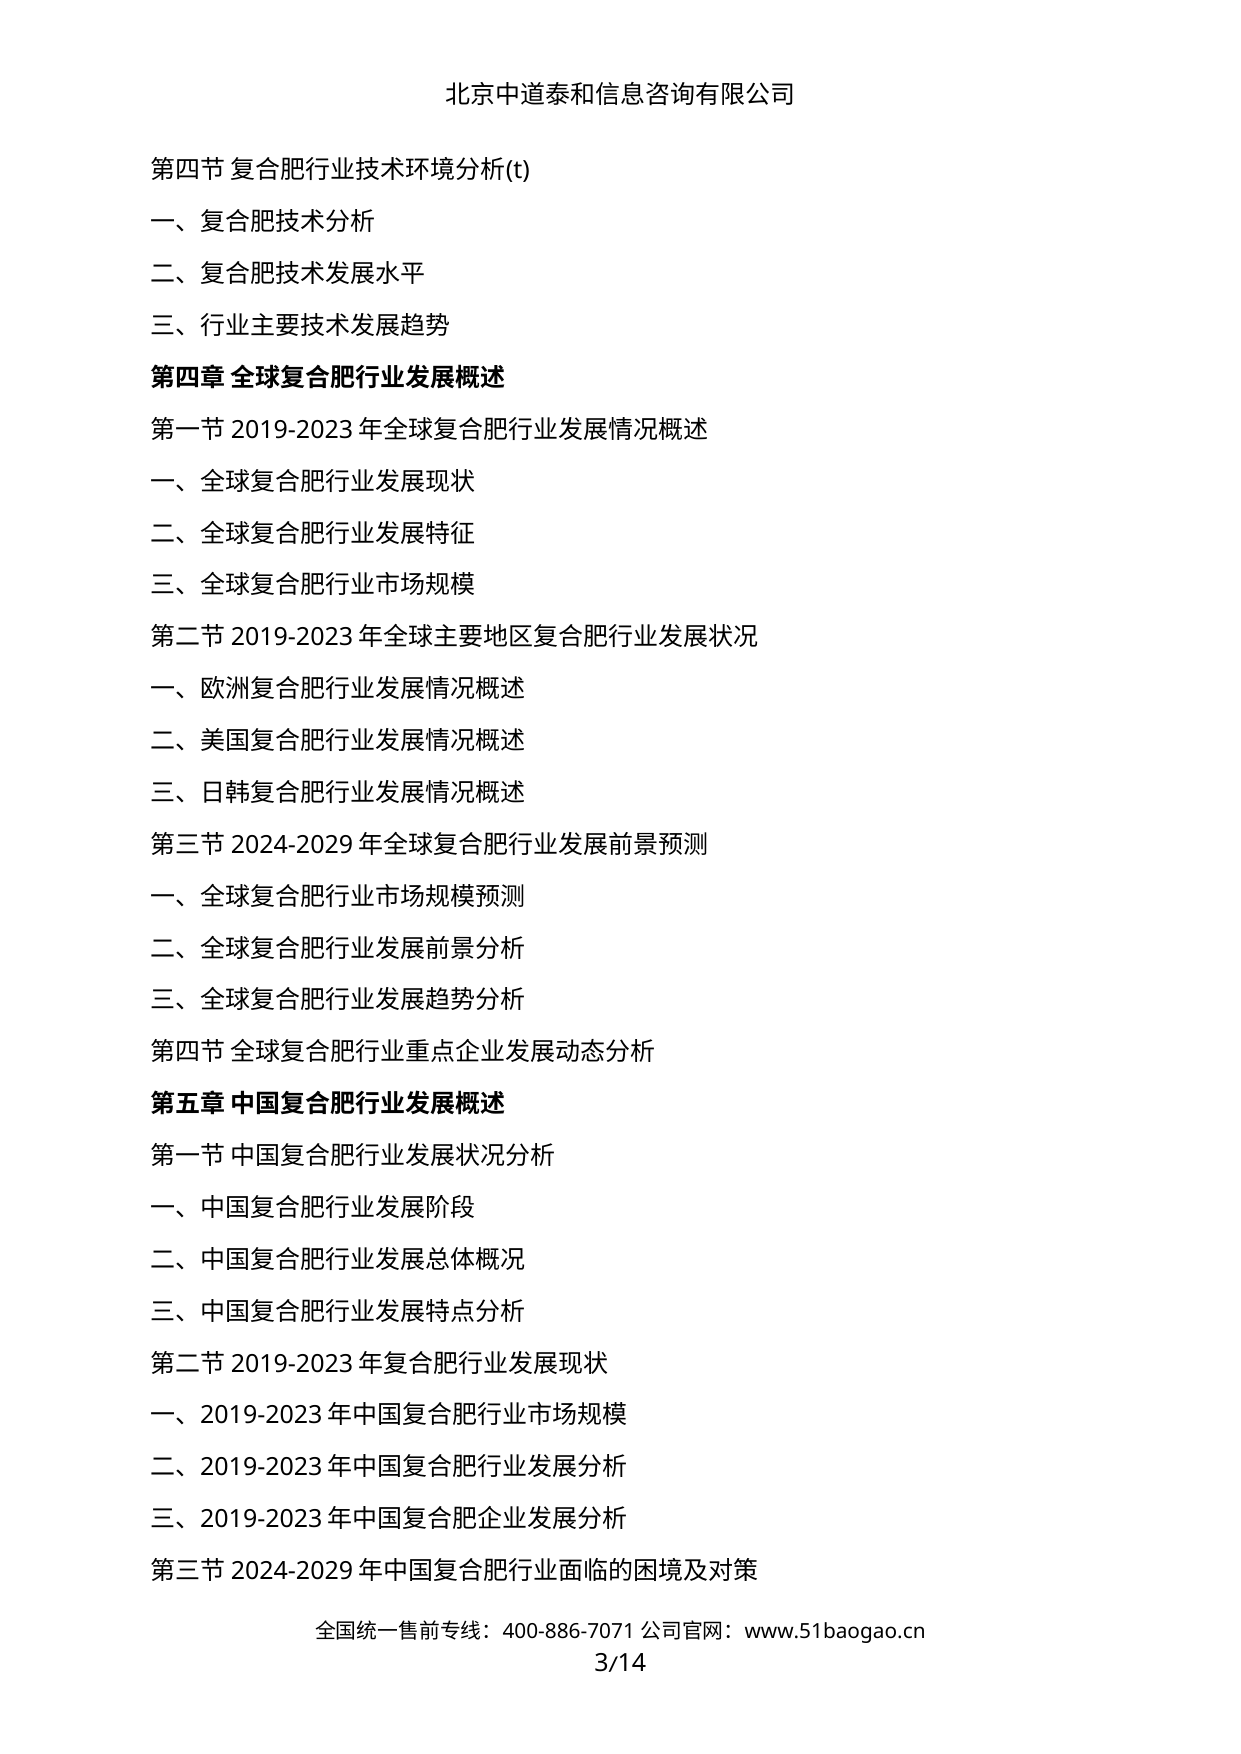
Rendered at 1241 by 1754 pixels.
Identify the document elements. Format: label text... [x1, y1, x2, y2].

text 一、复合肥技术分析 [150, 202, 1090, 238]
text 第一节 2019-2023年全球复合肥行业发展情况概述 [150, 409, 1090, 446]
text 二、2019-2023年中国复合肥行业发展分析 [150, 1447, 1090, 1483]
text 第一节 中国复合肥行业发展状况分析 [150, 1136, 1090, 1172]
text 一、欧洲复合肥行业发展情况概述 [150, 669, 1090, 705]
text 三、行业主要技术发展趋势 [150, 306, 1090, 342]
text 二、全球复合肥行业发展特征 [150, 513, 1090, 549]
text 第二节 2019-2023年全球主要地区复合肥行业发展状况 [150, 617, 1090, 653]
text 三、2019-2023年中国复合肥企业发展分析 [150, 1499, 1090, 1535]
text 二、美国复合肥行业发展情况概述 [150, 721, 1090, 757]
text 第三节 2024-2029年全球复合肥行业发展前景预测 [150, 824, 1090, 861]
text 一、2019-2023年中国复合肥行业市场规模 [150, 1395, 1090, 1431]
text 一、全球复合肥行业发展现状 [150, 461, 1090, 497]
text 二、复合肥技术发展水平 [150, 254, 1090, 290]
text 三、中国复合肥行业发展特点分析 [150, 1291, 1090, 1327]
text 二、中国复合肥行业发展总体概况 [150, 1239, 1090, 1276]
text 三、全球复合肥行业市场规模 [150, 565, 1090, 601]
text 三、日韩复合肥行业发展情况概述 [150, 772, 1090, 809]
text 二、全球复合肥行业发展前景分析 [150, 928, 1090, 964]
text 第四章 全球复合肥行业发展概述 [150, 357, 1090, 394]
text 第四节 复合肥行业技术环境分析(t) [150, 150, 1090, 186]
text 一、全球复合肥行业市场规模预测 [150, 876, 1090, 912]
text 三、全球复合肥行业发展趋势分析 [150, 980, 1090, 1016]
text 第四节 全球复合肥行业重点企业发展动态分析 [150, 1032, 1090, 1068]
text 一、中国复合肥行业发展阶段 [150, 1187, 1090, 1224]
text 第二节 2019-2023年复合肥行业发展现状 [150, 1343, 1090, 1379]
text 第三节 2024-2029年中国复合肥行业面临的困境及对策 [150, 1551, 1090, 1587]
text 第五章 中国复合肥行业发展概述 [150, 1084, 1090, 1120]
